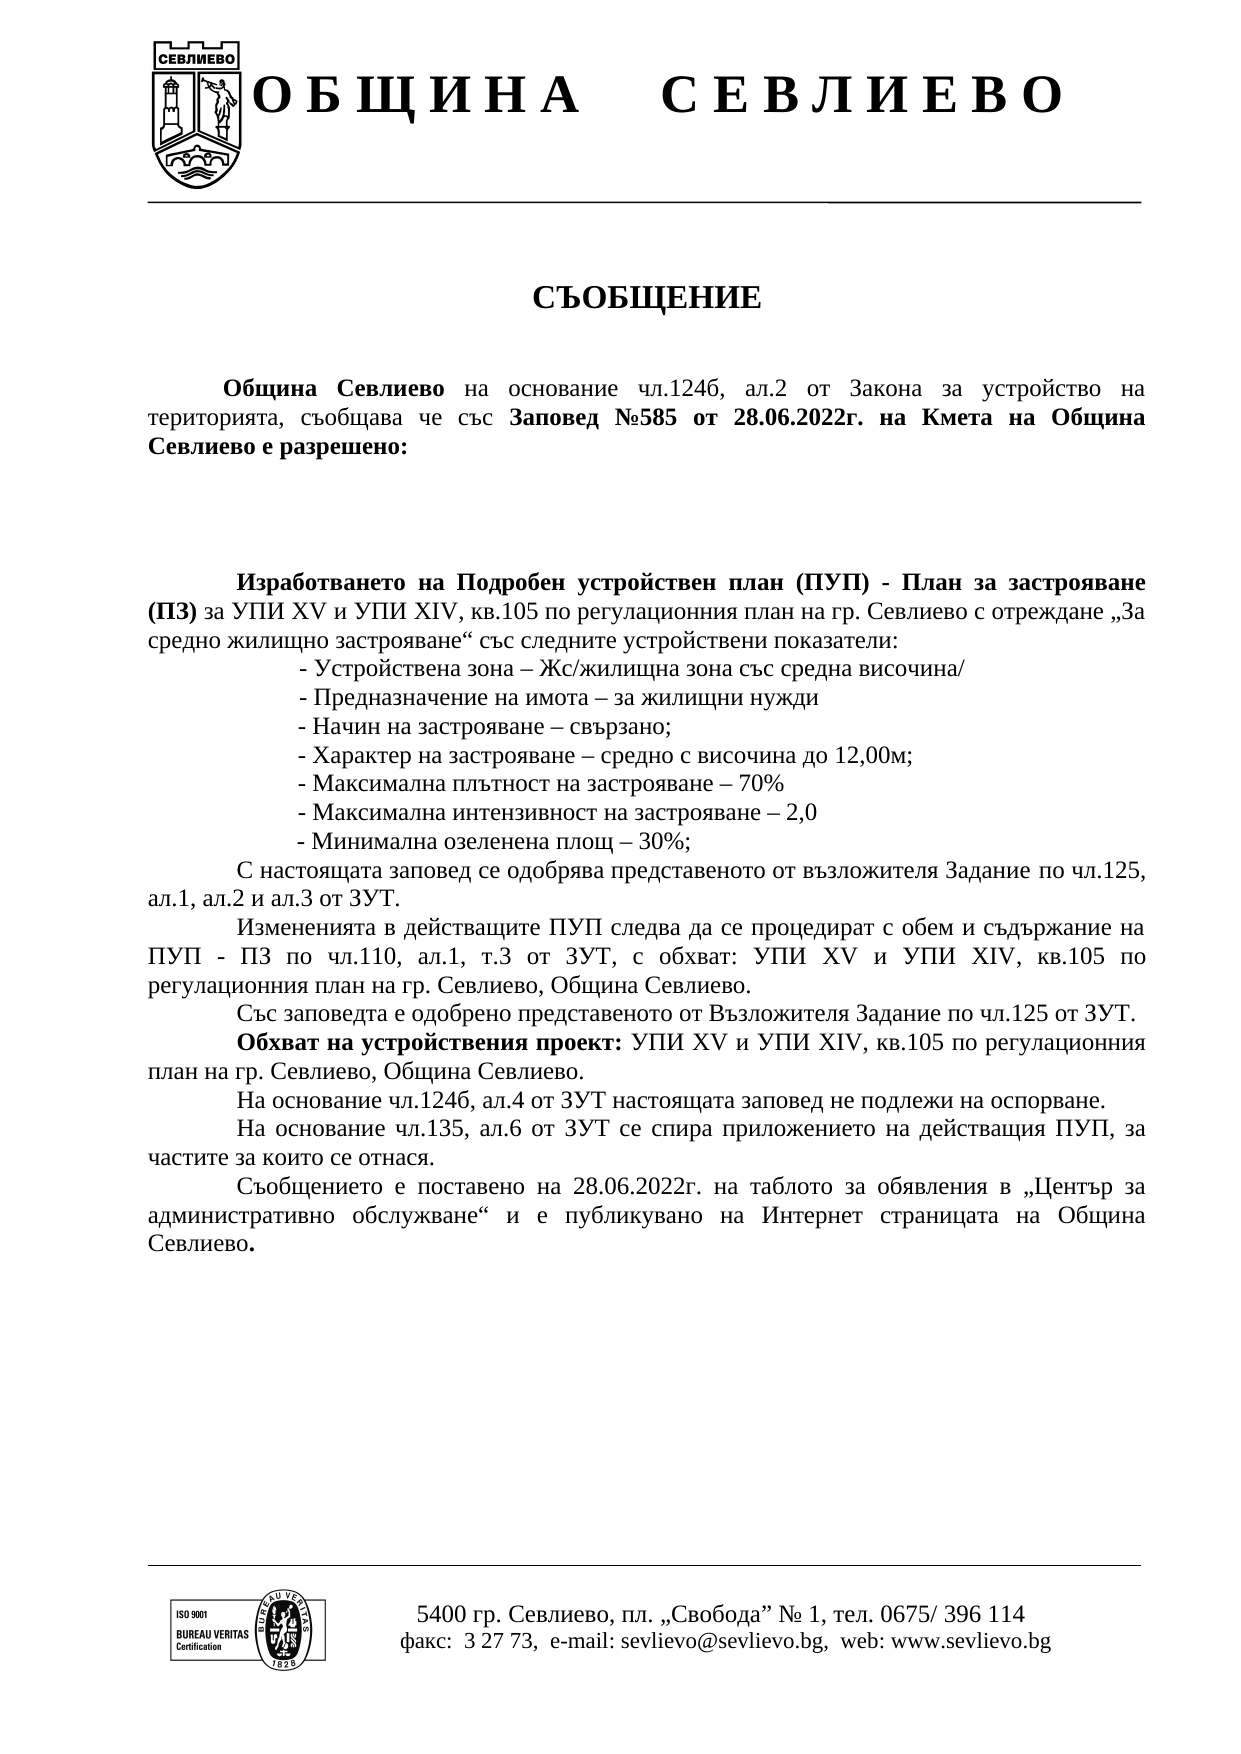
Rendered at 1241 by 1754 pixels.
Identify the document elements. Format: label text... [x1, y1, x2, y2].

text Обхват на устройствения проект: УПИ XV и УПИ XIV, кв.105 по регулационния план на гр. Севлиево, Община Севлиево. [148, 1027, 1146, 1085]
picture [150, 39, 243, 190]
text На основание чл.124б, ал.4 от ЗУТ настоящата заповед не подлежи на оспорване. [148, 1085, 1146, 1113]
text - Максимална плътност на застрояване – 70% [223, 768, 1146, 797]
text С настоящата заповед се одобрява представеното от възложителя Задание по чл.125, ал.1, ал.2 и ал.3 от ЗУТ. [148, 855, 1146, 912]
text Съобщението е поставено на 28.06.2022г. на таблото за обявления в „Център за административно обслужване“ и е публикувано на Интернет страницата на Община Севлиево. [148, 1171, 1146, 1257]
text - Устройствена зона – Жс/жилищна зона със средна височина/ [148, 653, 1146, 682]
picture [162, 1577, 335, 1685]
text - Максимална интензивност на застрояване – 2,0 [223, 797, 1146, 826]
text На основание чл.135, ал.6 от ЗУТ се спира приложението на действащия ПУП, за частите за които се отнася. [148, 1113, 1146, 1171]
text - Начин на застрояване – свързано; [223, 711, 1146, 740]
text - Минимална озеленена площ – 30%; [158, 826, 1146, 855]
text - Характер на застрояване – средно с височина до 12,00м; [223, 740, 1146, 768]
text Изработването на Подробен устройствен план (ПУП) - План за застрояване (ПЗ) за УПИ XV и УПИ XIV, кв.105 по регулационния план на гр. Севлиево с отреждане „За средно жилищно застрояване“ със следните устройствени показатели: [148, 567, 1146, 653]
text Измененията в действащите ПУП следва да се процедират с обем и съдържание на ПУП - ПЗ по чл.110, ал.1, т.3 от ЗУТ, с обхват: УПИ XV и УПИ XIV, кв.105 по регулационния план на гр. Севлиево, Община Севлиево. [148, 912, 1146, 998]
text СЪОБЩЕНИЕ [148, 278, 1146, 316]
text Община Севлиево на основание чл.124б, ал.2 от Закона за устройство на територията, съобщава че със Заповед №585 от 28.06.2022г. на Кмета на Община Севлиево е разрешено: [148, 373, 1146, 460]
text - Предназначение на имота – за жилищни нужди [148, 682, 1146, 711]
text Със заповедта е одобрено представеното от Възложителя Задание по чл.125 от ЗУТ. [148, 998, 1146, 1027]
